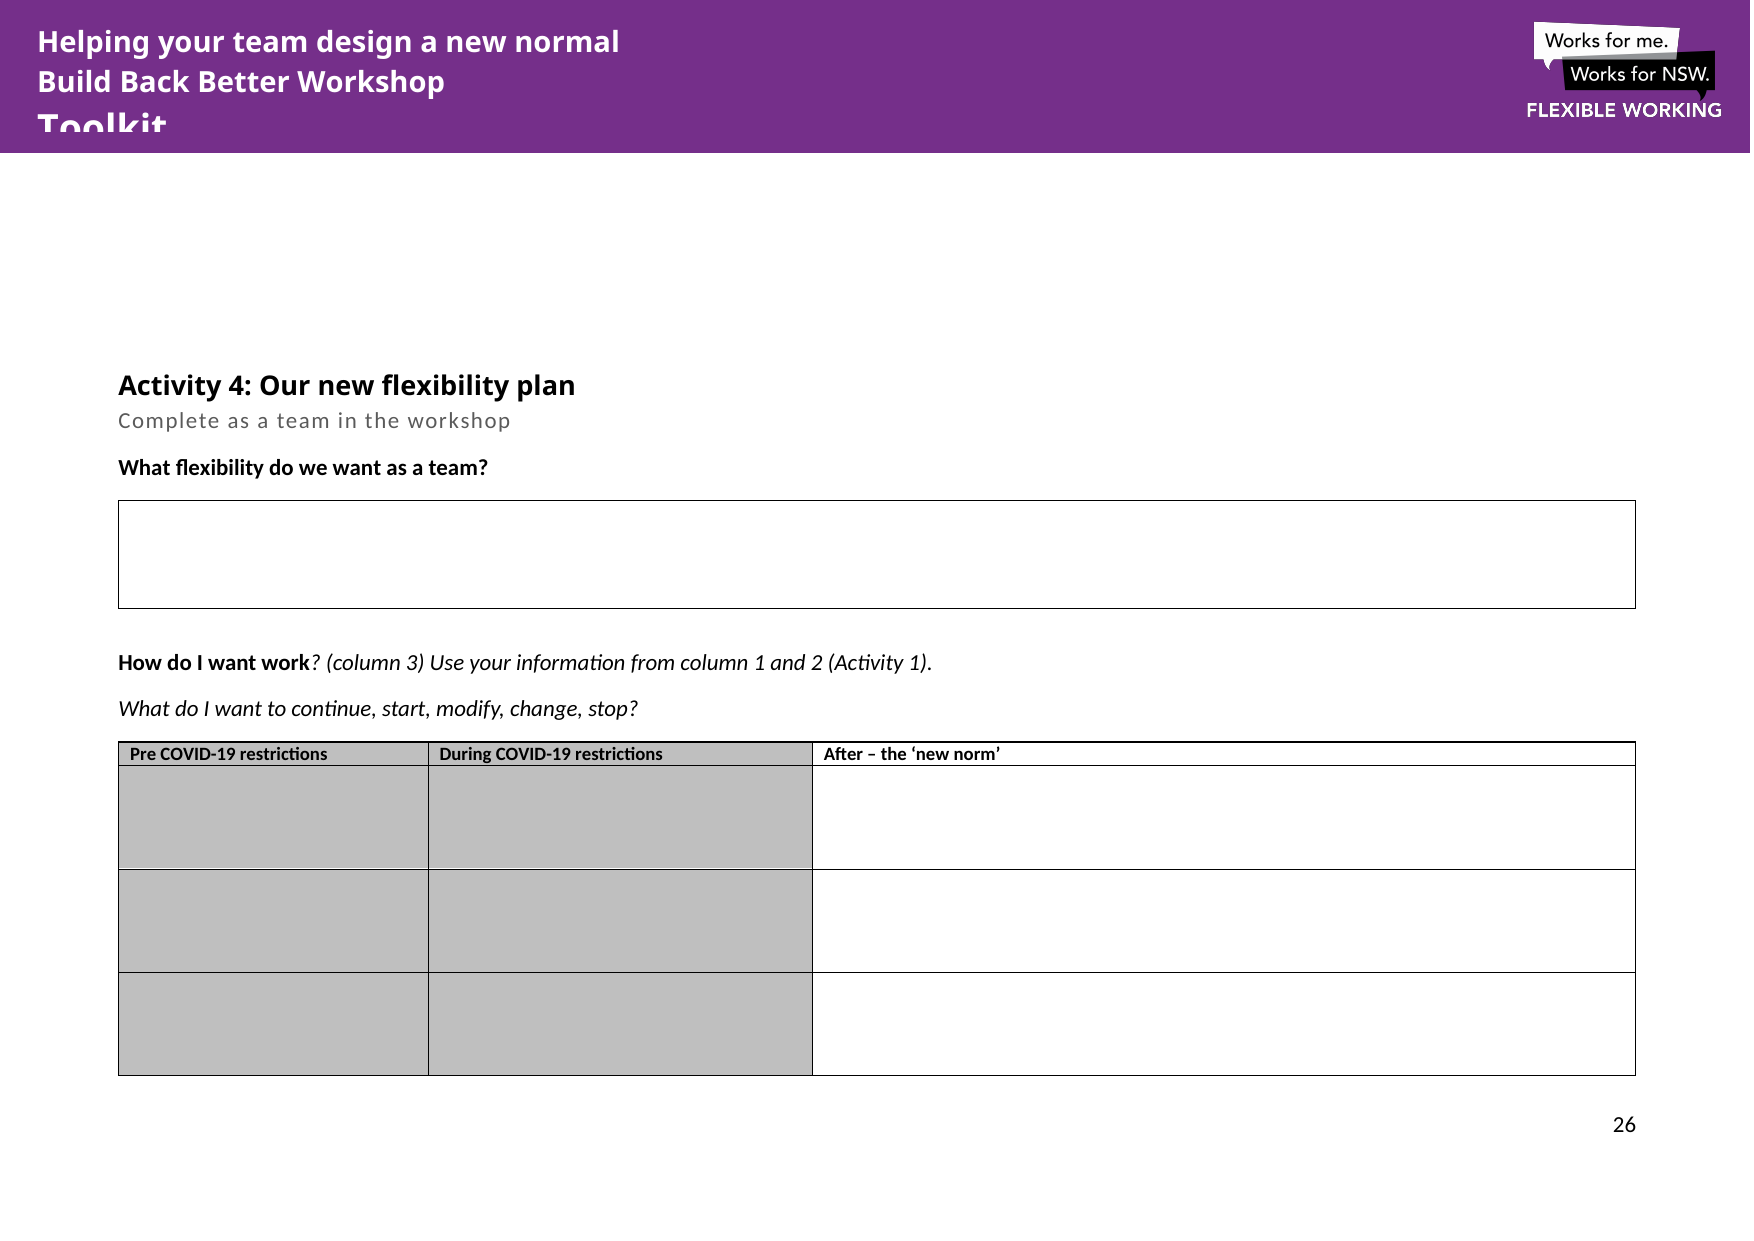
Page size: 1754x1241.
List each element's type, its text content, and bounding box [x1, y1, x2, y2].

table_cell [813, 973, 1635, 1075]
subtitle Complete as a team in the workshop [118, 406, 1636, 434]
table_cell [813, 870, 1635, 972]
table_header Pre COVID-19 restrictions [119, 743, 428, 765]
table_cell [119, 973, 428, 1075]
picture [1513, 7, 1735, 133]
table_cell [813, 766, 1635, 868]
table_cell [119, 870, 428, 972]
table_cell [429, 870, 812, 972]
text How do I want work? (column 3) Use your information from column 1 and 2 (Activity 1). [118, 648, 1636, 676]
table_header After – the ‘new norm’ [813, 743, 1635, 765]
table_cell [119, 766, 428, 868]
table_header During COVID-19 restrictions [429, 743, 812, 765]
text What flexibility do we want as a team? [118, 453, 1636, 481]
text What do I want to continue, start, modify, change, stop? [118, 694, 1636, 722]
table_header [119, 501, 1635, 608]
table_cell [429, 766, 812, 868]
table_cell [429, 973, 812, 1075]
subtitle Activity 4: Our new flexibility plan [118, 367, 1636, 403]
